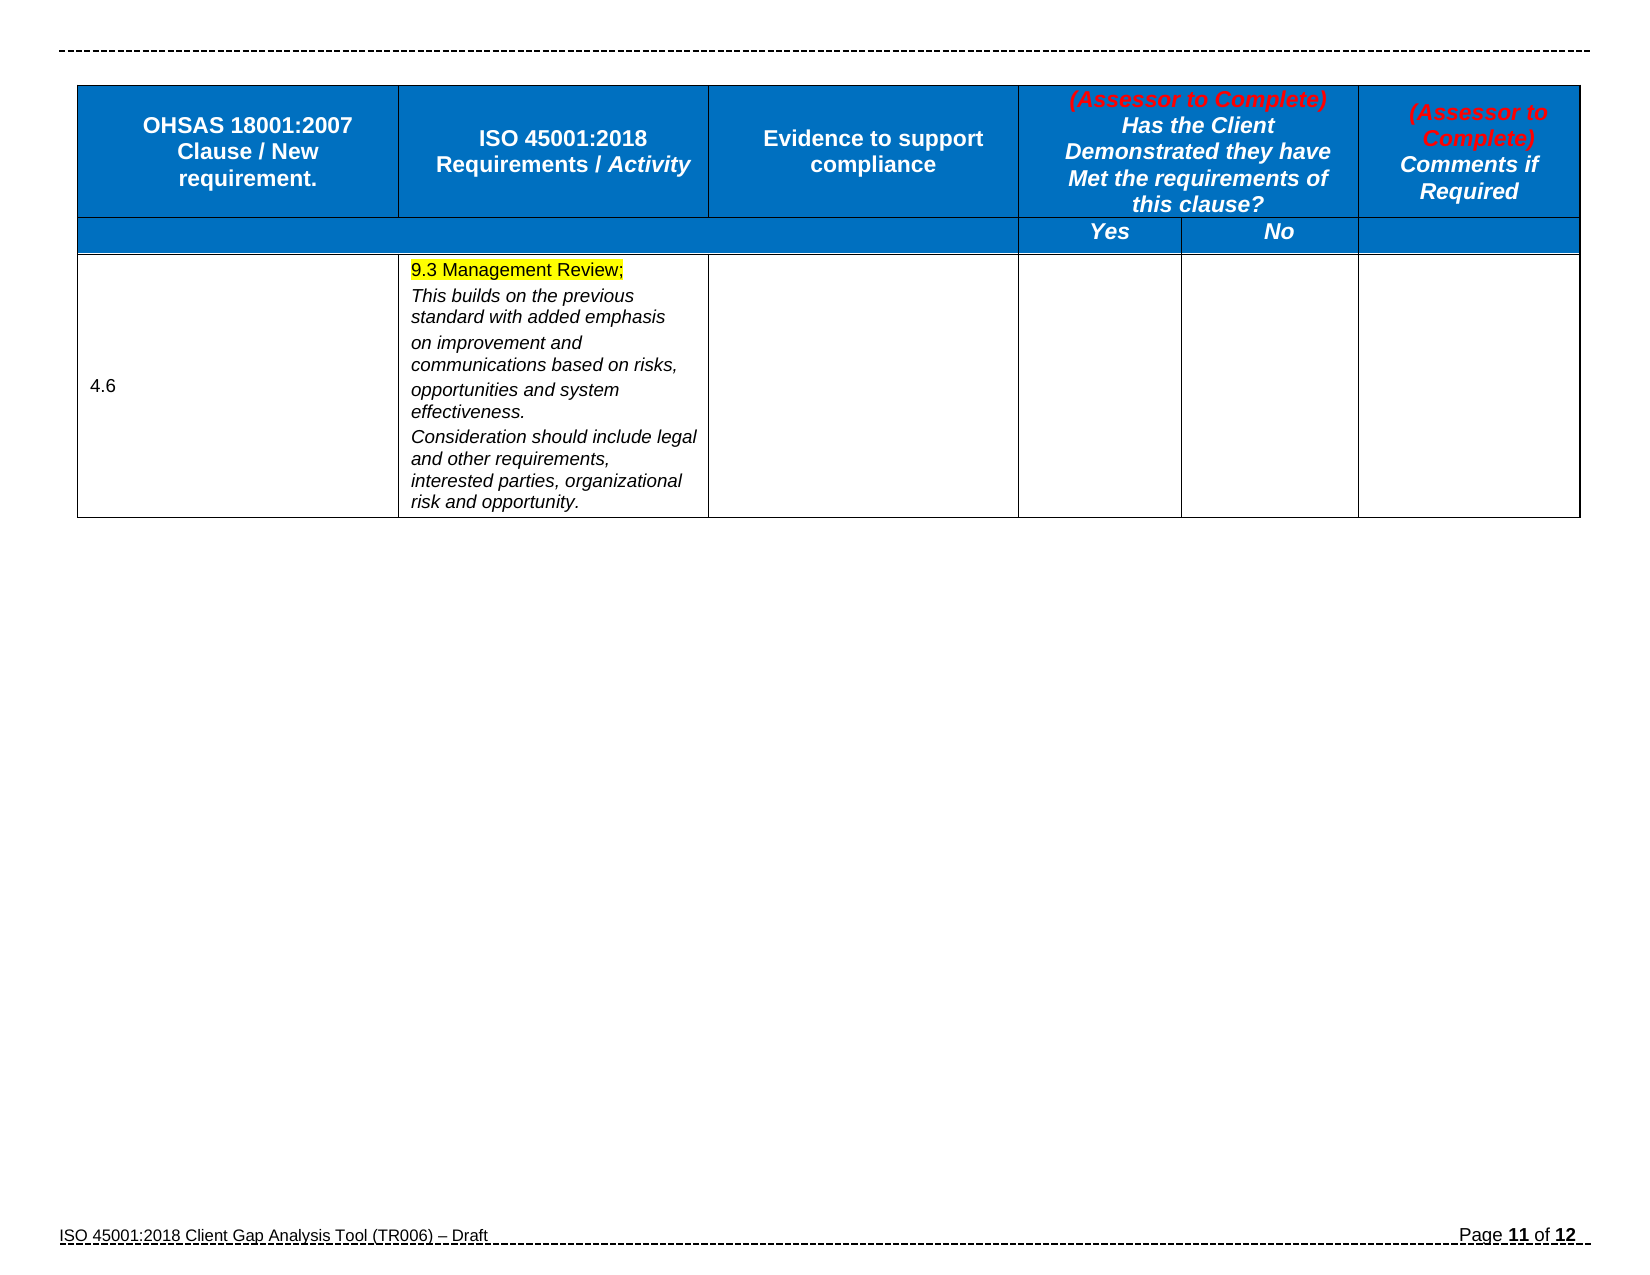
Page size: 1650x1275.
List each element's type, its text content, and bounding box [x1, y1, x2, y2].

table_header (Assessor to Complete) Has the Client Demonstrated they have Met the requirements of this clause? [1019, 86, 1358, 217]
table_cell Yes [1019, 218, 1181, 253]
table_cell 4.6 [78, 255, 398, 517]
table_cell [1019, 255, 1181, 517]
table_header (Assessor to Complete) Comments if Required [1359, 86, 1579, 217]
table_cell [1182, 255, 1358, 517]
table_cell [709, 255, 1018, 517]
table_cell [78, 218, 1018, 253]
table_header OHSAS 18001:2007 Clause / New requirement. [78, 86, 398, 217]
table_header Evidence to support compliance [709, 86, 1018, 217]
table_cell 9.3 Management Review; This builds on the previous standard with added emphasis on improvement and communications based on risks, opportunities and system effectiveness. Consideration should include legal and other requirements, interested parties, organizational risk and opportunity. [399, 255, 708, 517]
table_cell [1359, 255, 1579, 517]
table_cell [1359, 218, 1579, 253]
table_header ISO 45001:2018 Requirements / Activity [399, 86, 708, 217]
table_cell No [1182, 218, 1358, 253]
